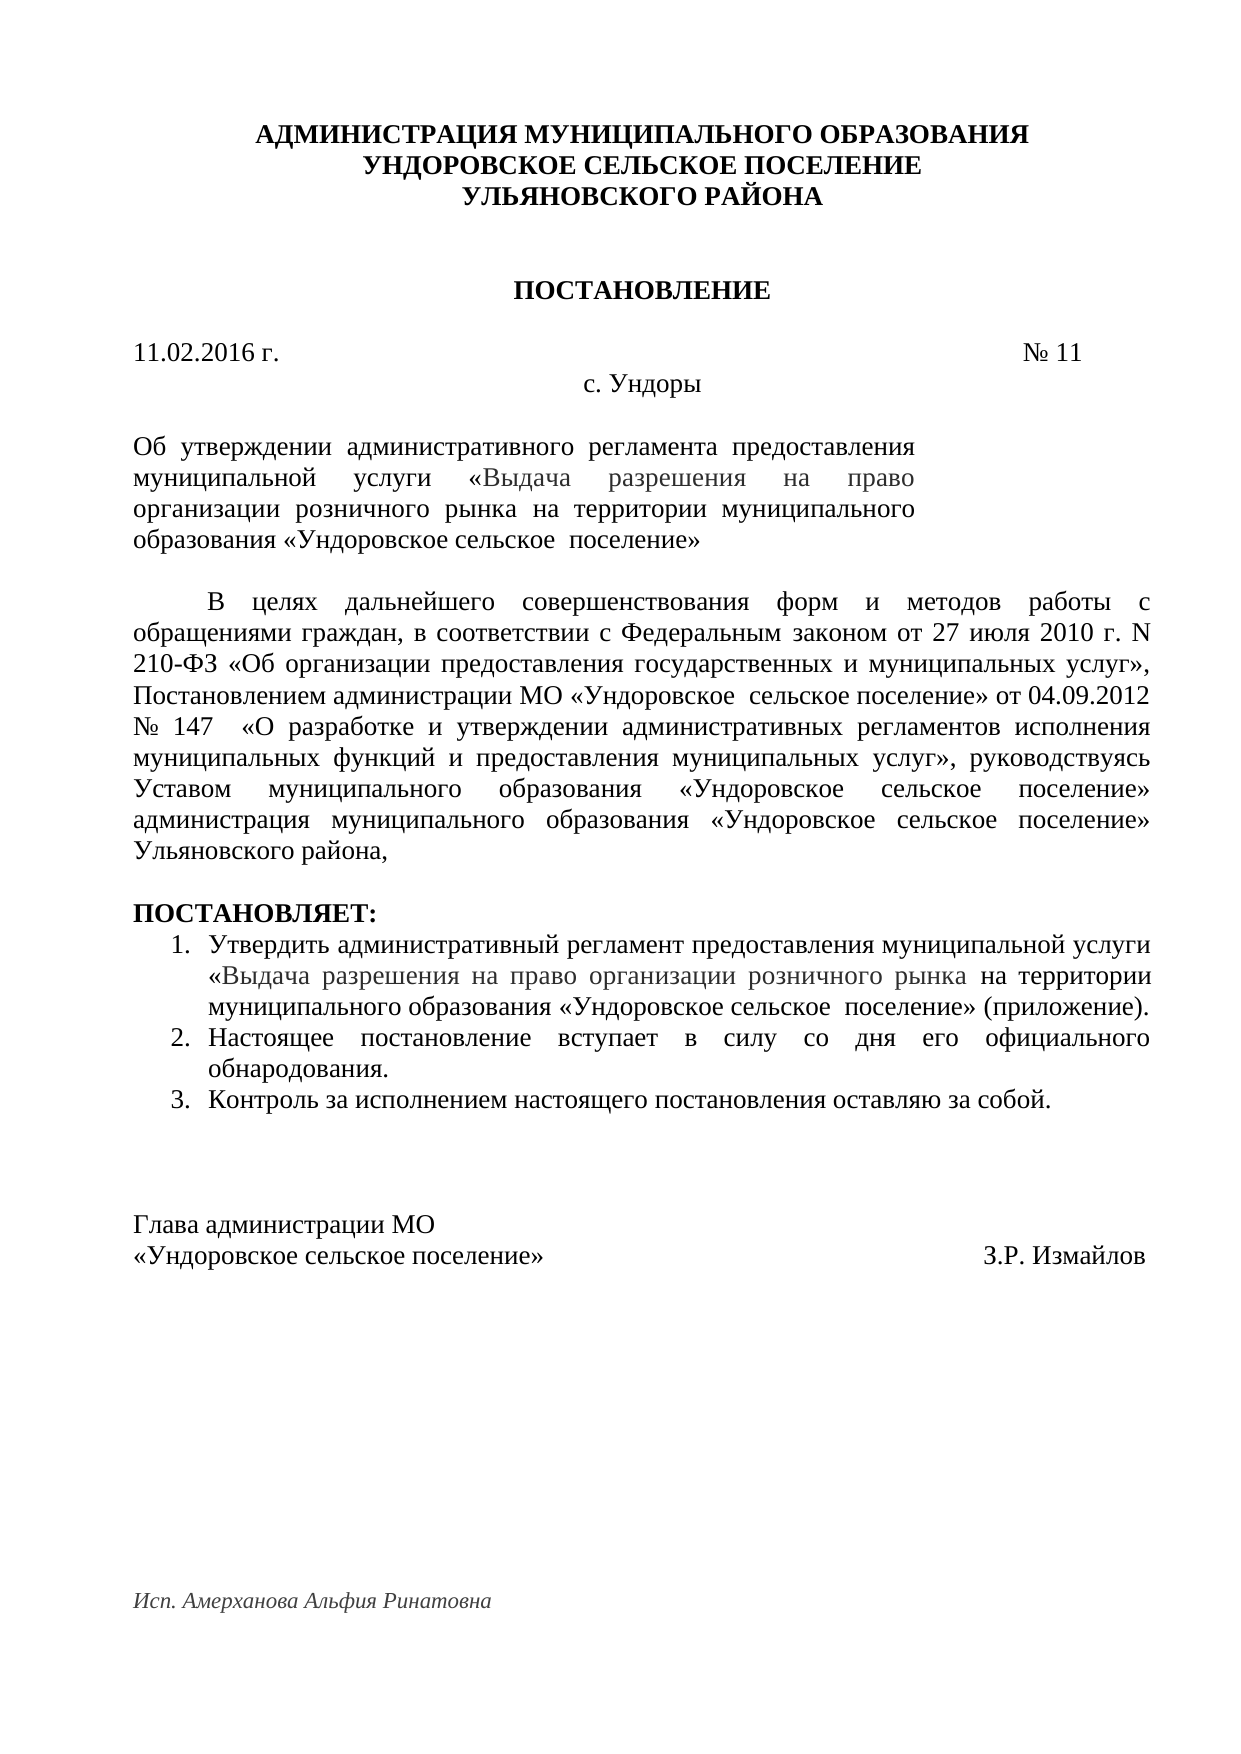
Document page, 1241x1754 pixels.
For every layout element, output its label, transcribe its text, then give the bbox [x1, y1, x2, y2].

text с. Ундоры [133, 367, 1152, 398]
text УНДОРОВСКОЕ СЕЛЬСКОЕ ПОСЕЛЕНИЕ [133, 149, 1152, 180]
text Глава администрации МО [133, 1208, 1152, 1239]
text «Ундоровское сельское поселение» З.Р. Измайлов [133, 1239, 1152, 1271]
text 11.02.2016 г. № 11 [133, 336, 1152, 367]
list Настоящее постановление вступает в силу со дня его официального обнародования. [170, 1021, 1152, 1084]
text ПОСТАНОВЛЯЕТ: [133, 897, 1152, 928]
text Исп. Амерханова Альфия Ринатовна [133, 1587, 1152, 1613]
text Об утверждении административного регламента предоставления муниципальной услуги «Выдача разрешения на право организации розничного рынка на территории муниципального образования «Ундоровское сельское поселение» [133, 429, 915, 554]
text АДМИНИСТРАЦИЯ МУНИЦИПАЛЬНОГО ОБРАЗОВАНИЯ [133, 118, 1152, 149]
list Утвердить административный регламент предоставления муниципальной услуги «Выдача разрешения на право организации розничного рынка на территории муниципального образования «Ундоровское сельское поселение» (приложение). [170, 928, 1152, 1021]
list Контроль за исполнением настоящего постановления оставляю за собой. [170, 1084, 1152, 1115]
text ПОСТАНОВЛЕНИЕ [133, 274, 1152, 305]
text В целях дальнейшего совершенствования форм и методов работы с обращениями граждан, в соответствии с Федеральным законом от 27 июля . N 210-ФЗ «Об организации предоставления государственных и муниципальных услуг», Постановлением администрации МО «Ундоровское сельское поселение» от 04.09.2012 № 147 «О разработке и утверждении административных регламентов исполнения муниципальных функций и предоставления муниципальных услуг», руководствуясь Уставом муниципального образования «Ундоровское сельское поселение» администрация муниципального образования «Ундоровское сельское поселение» Ульяновского района, [133, 585, 1152, 866]
text УЛЬЯНОВСКОГО РАЙОНА [133, 180, 1152, 212]
